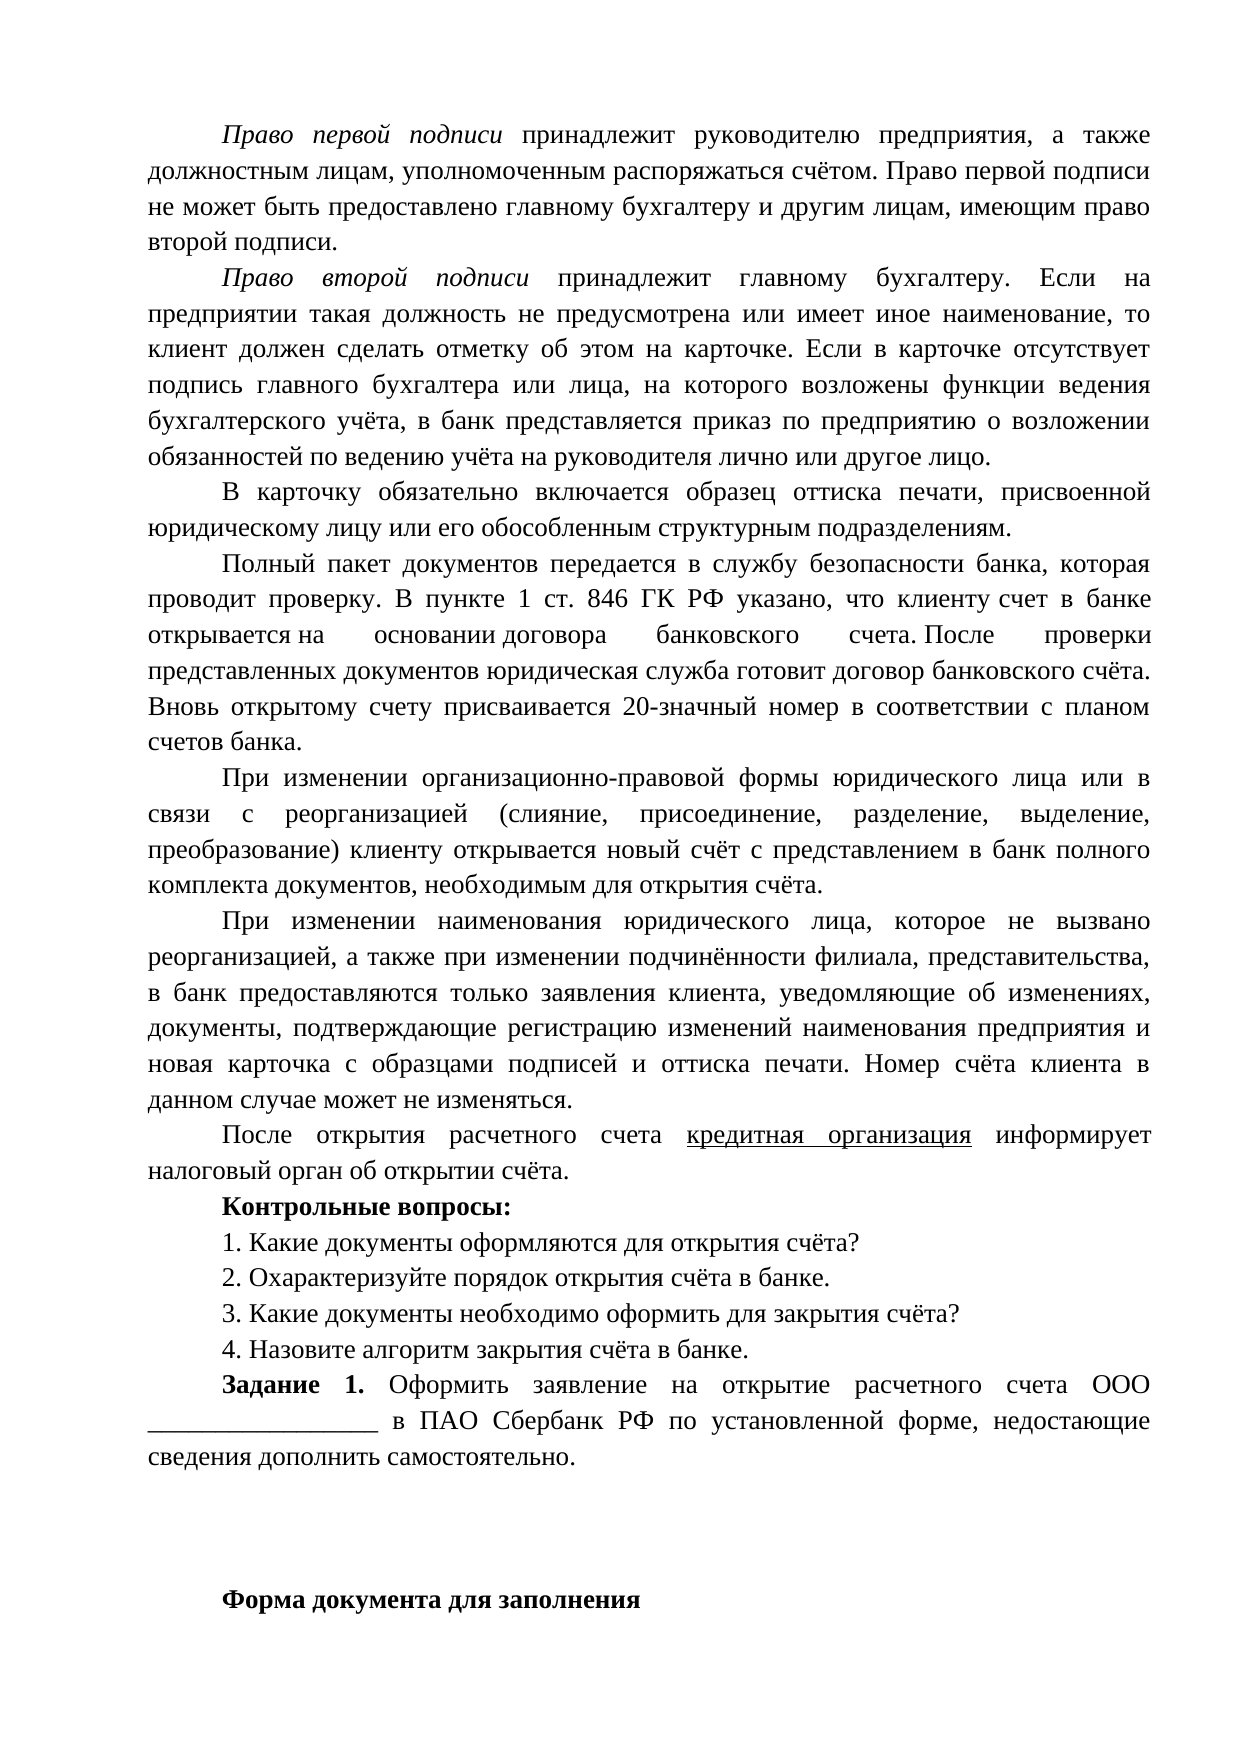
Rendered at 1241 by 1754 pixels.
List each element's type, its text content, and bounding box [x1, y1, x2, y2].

text Контрольные вопросы: [148, 1190, 1152, 1221]
text После открытия расчетного счета кредитная организация информирует налоговый орган об открытии счёта. [148, 1118, 1152, 1185]
text 2. Охарактеризуйте порядок открытия счёта в банке. [148, 1261, 1152, 1293]
text 3. Какие документы необходимо оформить для закрытия счёта? [148, 1297, 1152, 1328]
text В карточку обязательно включается образец оттиска печати, присвоенной юридическому лицу или его обособленным структурным подразделениям. [148, 475, 1152, 542]
text Полный пакет документов передается в службу безопасности банка, которая проводит проверку. В пункте 1 ст. 846 ГК РФ указано, что клиенту счет в банке открывается на основании договора банковского счета. После проверки представленных документов юридическая служба готовит договор банковского счёта. Вновь открытому счету присваивается 20-значный номер в соответствии с планом счетов банка. [148, 547, 1152, 757]
text Задание 1. Оформить заявление на открытие расчетного счета ООО _________________ в ПАО Сбербанк РФ по установленной форме, недостающие сведения дополнить самостоятельно. [148, 1369, 1152, 1471]
text Право второй подписи принадлежит главному бухгалтеру. Если на предприятии такая должность не предусмотрена или имеет иное наименование, то клиент должен сделать отметку об этом на карточке. Если в карточке отсутствует подпись главного бухгалтера или лица, на которого возложены функции ведения бухгалтерского учёта, в банк представляется приказ по предприятию о возложении обязанностей по ведению учёта на руководителя лично или другое лицо. [148, 261, 1152, 471]
text 1. Какие документы оформляются для открытия счёта? [148, 1226, 1152, 1257]
text 4. Назовите алгоритм закрытия счёта в банке. [148, 1333, 1152, 1364]
text При изменении наименования юридического лица, которое не вызвано реорганизацией, а также при изменении подчинённости филиала, представительства, в банк предоставляются только заявления клиента, уведомляющие об изменениях, документы, подтверждающие регистрацию изменений наименования предприятия и новая карточка с образцами подписей и оттиска печати. Номер счёта клиента в данном случае может не изменяться. [148, 904, 1152, 1114]
text Право первой подписи принадлежит руководителю предприятия, а также должностным лицам, уполномоченным распоряжаться счётом. Право первой подписи не может быть предоставлено главному бухгалтеру и другим лицам, имеющим право второй подписи. [148, 118, 1152, 256]
text При изменении организационно-правовой формы юридического лица или в связи с реорганизацией (слияние, присоединение, разделение, выделение, преобразование) клиенту открывается новый счёт с представлением в банк полного комплекта документов, необходимым для открытия счёта. [148, 761, 1152, 899]
text Форма документа для заполнения [148, 1583, 1152, 1614]
